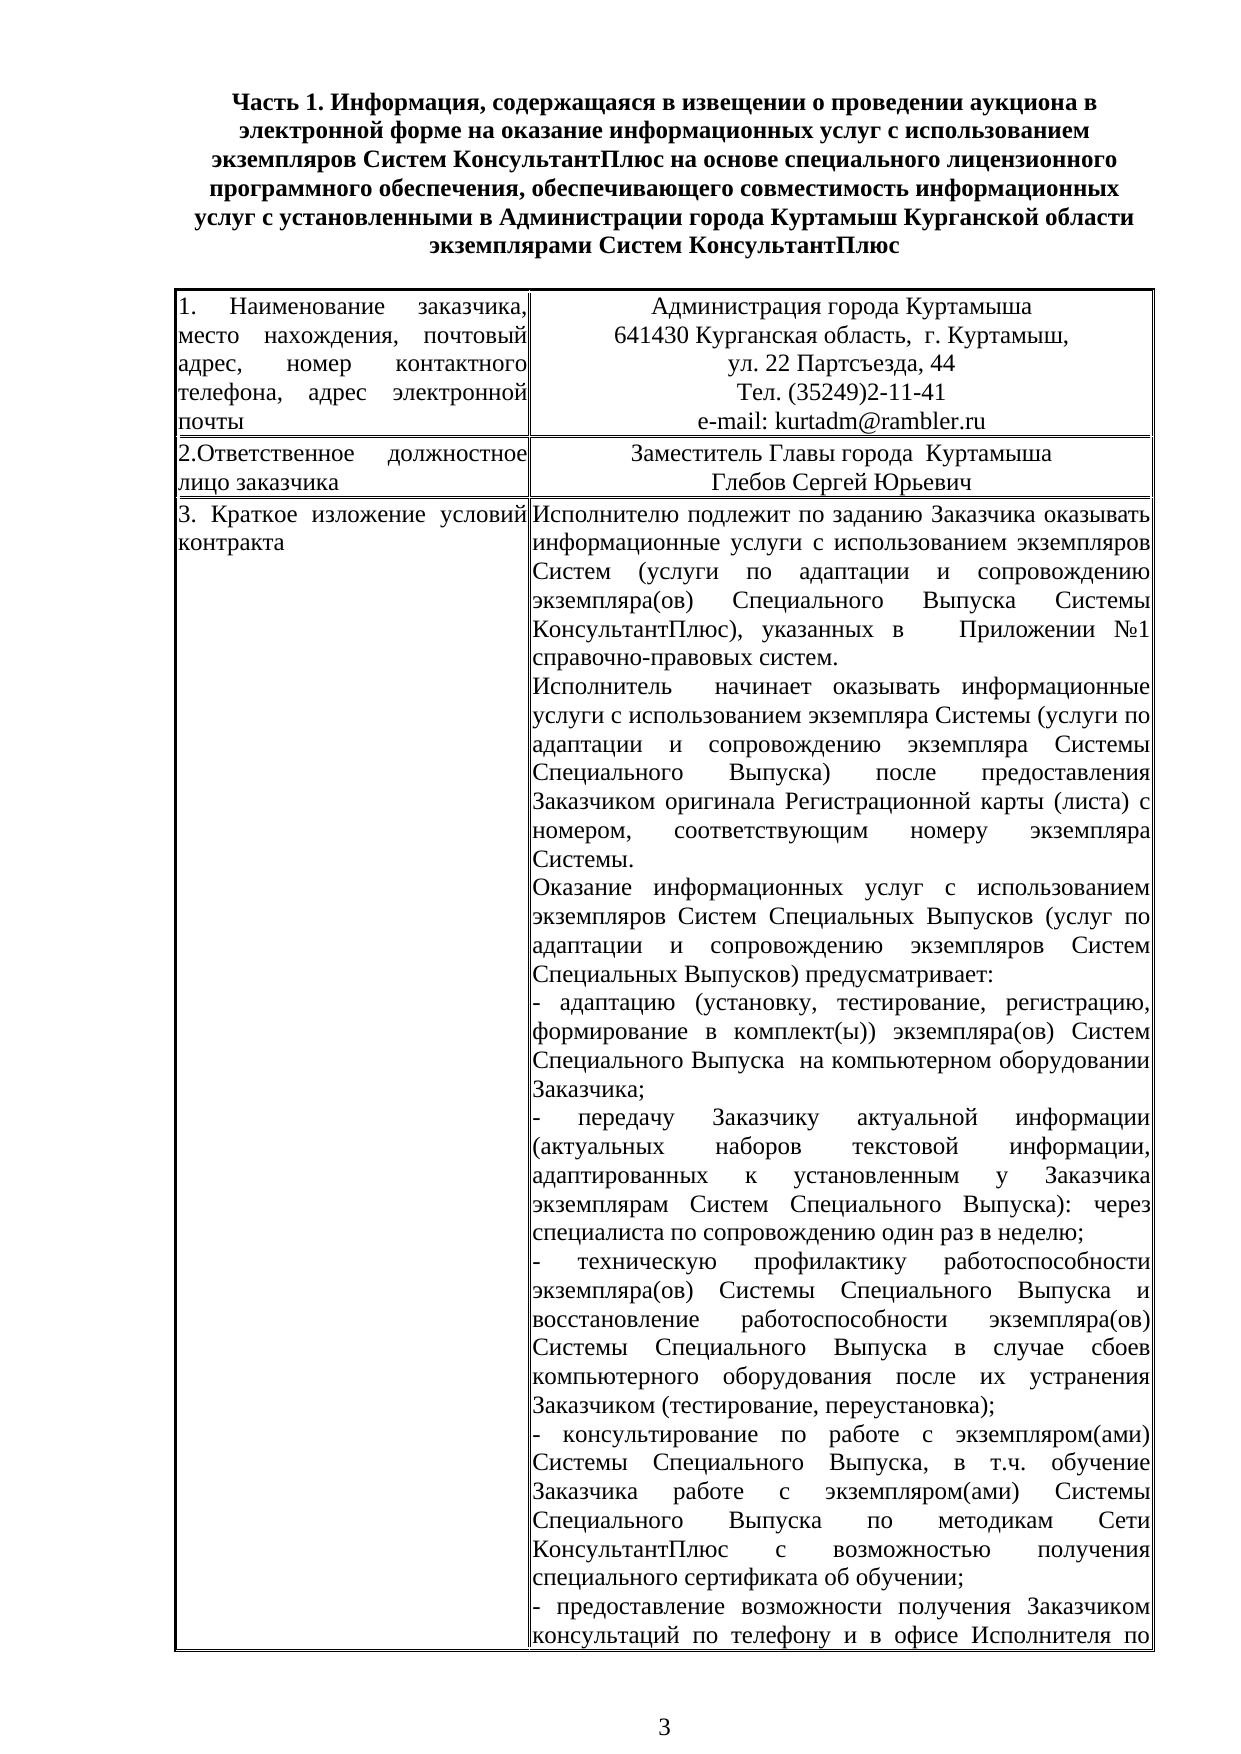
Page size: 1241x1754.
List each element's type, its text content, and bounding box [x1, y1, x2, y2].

table_header 1. Наименование заказчика, место нахождения, почтовый адрес, номер контактного телефона, адрес электронной почты [177, 291, 530, 435]
table_cell 2.Ответственное должностное лицо заказчика [176, 435, 530, 496]
table_cell Заместитель Главы города Куртамыша Глебов Сергей Юрьевич [530, 435, 1153, 496]
text Часть 1. Информация, содержащаяся в извещении о проведении аукциона в электронной форме на оказание информационных услуг с использованием экземпляров Систем КонсультантПлюс на основе специального лицензионного программного обеспечения, обеспечивающего совместимость информационных услуг с установленными в Администрации города Куртамыш Курганской области экземплярами Систем КонсультантПлюс [177, 87, 1152, 259]
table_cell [176, 496, 530, 1649]
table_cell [530, 496, 1153, 1649]
table_header Администрация города Куртамыша 641430 Курганская область, г. Куртамыш, ул. 22 Партсъезда, 44 Тел. (35249)2-11-41 e-mail: kurtadm@rambler.ru [530, 291, 1152, 435]
